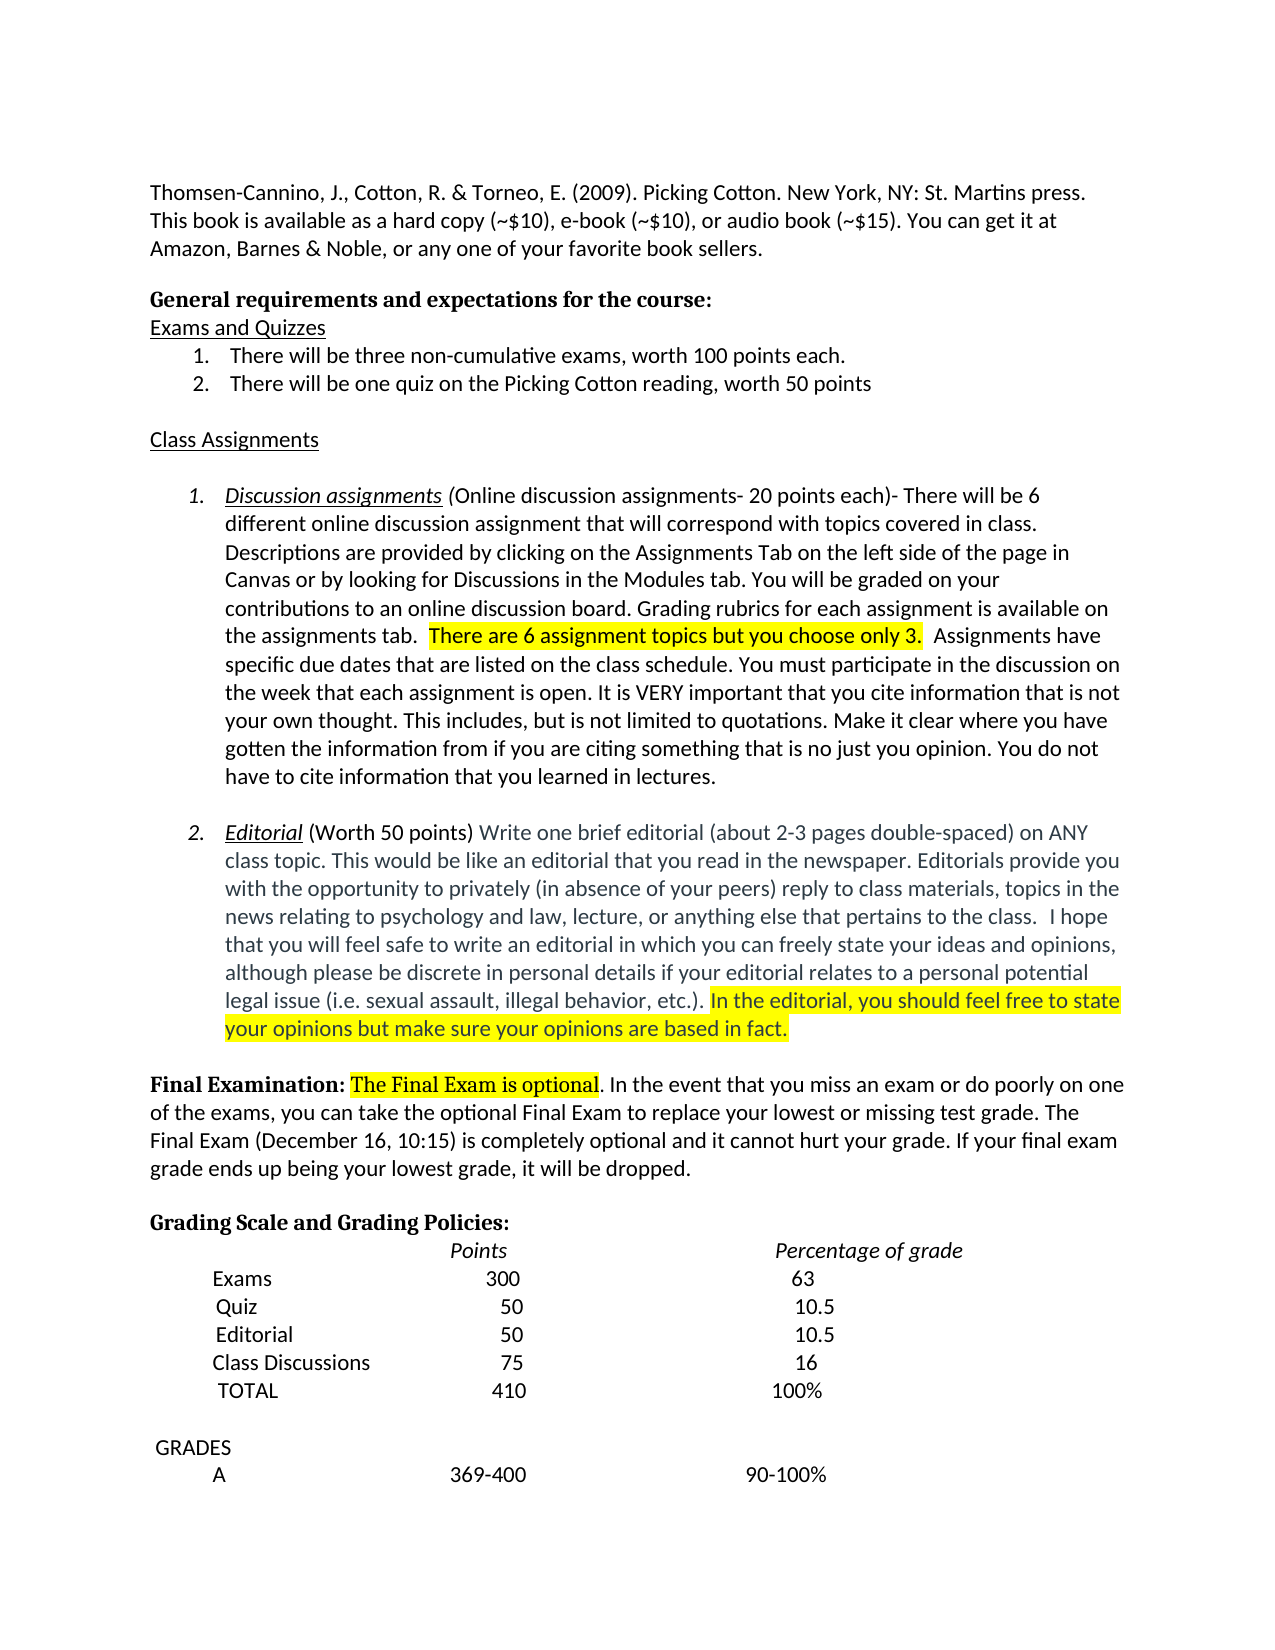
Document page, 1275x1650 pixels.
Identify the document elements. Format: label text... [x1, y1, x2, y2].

text Editorial 50 10.5 [150, 1321, 1125, 1348]
text Thomsen-Cannino, J., Cotton, R. & Torneo, E. (2009). Picking Cotton. New York, NY: St. Martins press. This book is available as a hard copy (~$10), e-book (~$10), or audio book (~$15). You can get it at Amazon, Barnes & Noble, or any one of your favorite book sellers. [150, 178, 1125, 262]
subtitle General requirements and expectations for the course: [150, 287, 1125, 313]
list Editorial (Worth 50 points) Write one brief editorial (about 2-3 pages double-spaced) on ANY class topic. This would be like an editorial that you read in the newspaper. Editorials provide you with the opportunity to privately (in absence of your peers) reply to class materials, topics in the news relating to psychology and law, lecture, or anything else that pertains to the class. I hope that you will feel safe to write an editorial in which you can freely state your ideas and opinions, although please be discrete in personal details if your editorial relates to a personal potential legal issue (i.e. sexual assault, illegal behavior, etc.). In the editorial, you should feel free to state your opinions but make sure your opinions are based in fact. [187, 818, 479, 1042]
list Discussion assignments (Online discussion assignments- 20 points each)- There will be 6 different online discussion assignment that will correspond with topics covered in class. Descriptions are provided by clicking on the Assignments Tab on the left side of the page in Canvas or by looking for Discussions in the Modules tab. You will be graded on your contributions to an online discussion board. Grading rubrics for each assignment is available on the assignments tab. There are 6 assignment topics but you choose only 3. Assignments have specific due dates that are listed on the class schedule. You must participate in the discussion on the week that each assignment is open. It is VERY important that you cite information that is not your own thought. This includes, but is not limited to quotations. Make it clear where you have gotten the information from if you are citing something that is no just you opinion. You do not have to cite information that you learned in lectures. [187, 482, 1125, 790]
text TOTAL 410 100% [150, 1377, 1125, 1404]
text Final Examination: The Final Exam is optional. In the event that you miss an exam or do poorly on one of the exams, you can take the optional Final Exam to replace your lowest or missing test grade. The Final Exam (December 16, 10:15) is completely optional and it cannot hurt your grade. If your final exam grade ends up being your lowest grade, it will be dropped. [150, 1070, 1125, 1182]
text Exams and Quizzes [150, 313, 1125, 341]
list There will be one quiz on the Picking Cotton reading, worth 50 points [192, 369, 1125, 397]
list There will be three non-cumulative exams, worth 100 points each. [192, 341, 1125, 369]
text GRADES [150, 1433, 1125, 1461]
text Points Percentage of grade [375, 1236, 1125, 1264]
text A 369-400 90-100% [150, 1461, 1125, 1489]
text Class Discussions 75 16 [150, 1348, 1125, 1377]
list Editorial (Worth 50 points) Write one brief editorial (about 2-3 pages double-spaced) on ANY class topic. This would be like an editorial that you read in the newspaper. Editorials provide you with the opportunity to privately (in absence of your peers) reply to class materials, topics in the news relating to psychology and law, lecture, or anything else that pertains to the class. I hope that you will feel safe to write an editorial in which you can freely state your ideas and opinions, although please be discrete in personal details if your editorial relates to a personal potential legal issue (i.e. sexual assault, illegal behavior, etc.). In the editorial, you should feel free to state your opinions but make sure your opinions are based in fact. [789, 818, 1125, 1042]
text Quiz 50 10.5 [150, 1292, 1125, 1321]
text Exams 300 63 [150, 1264, 1125, 1292]
text Grading Scale and Grading Policies: [150, 1210, 1125, 1236]
text Class Assignments [150, 426, 1125, 453]
